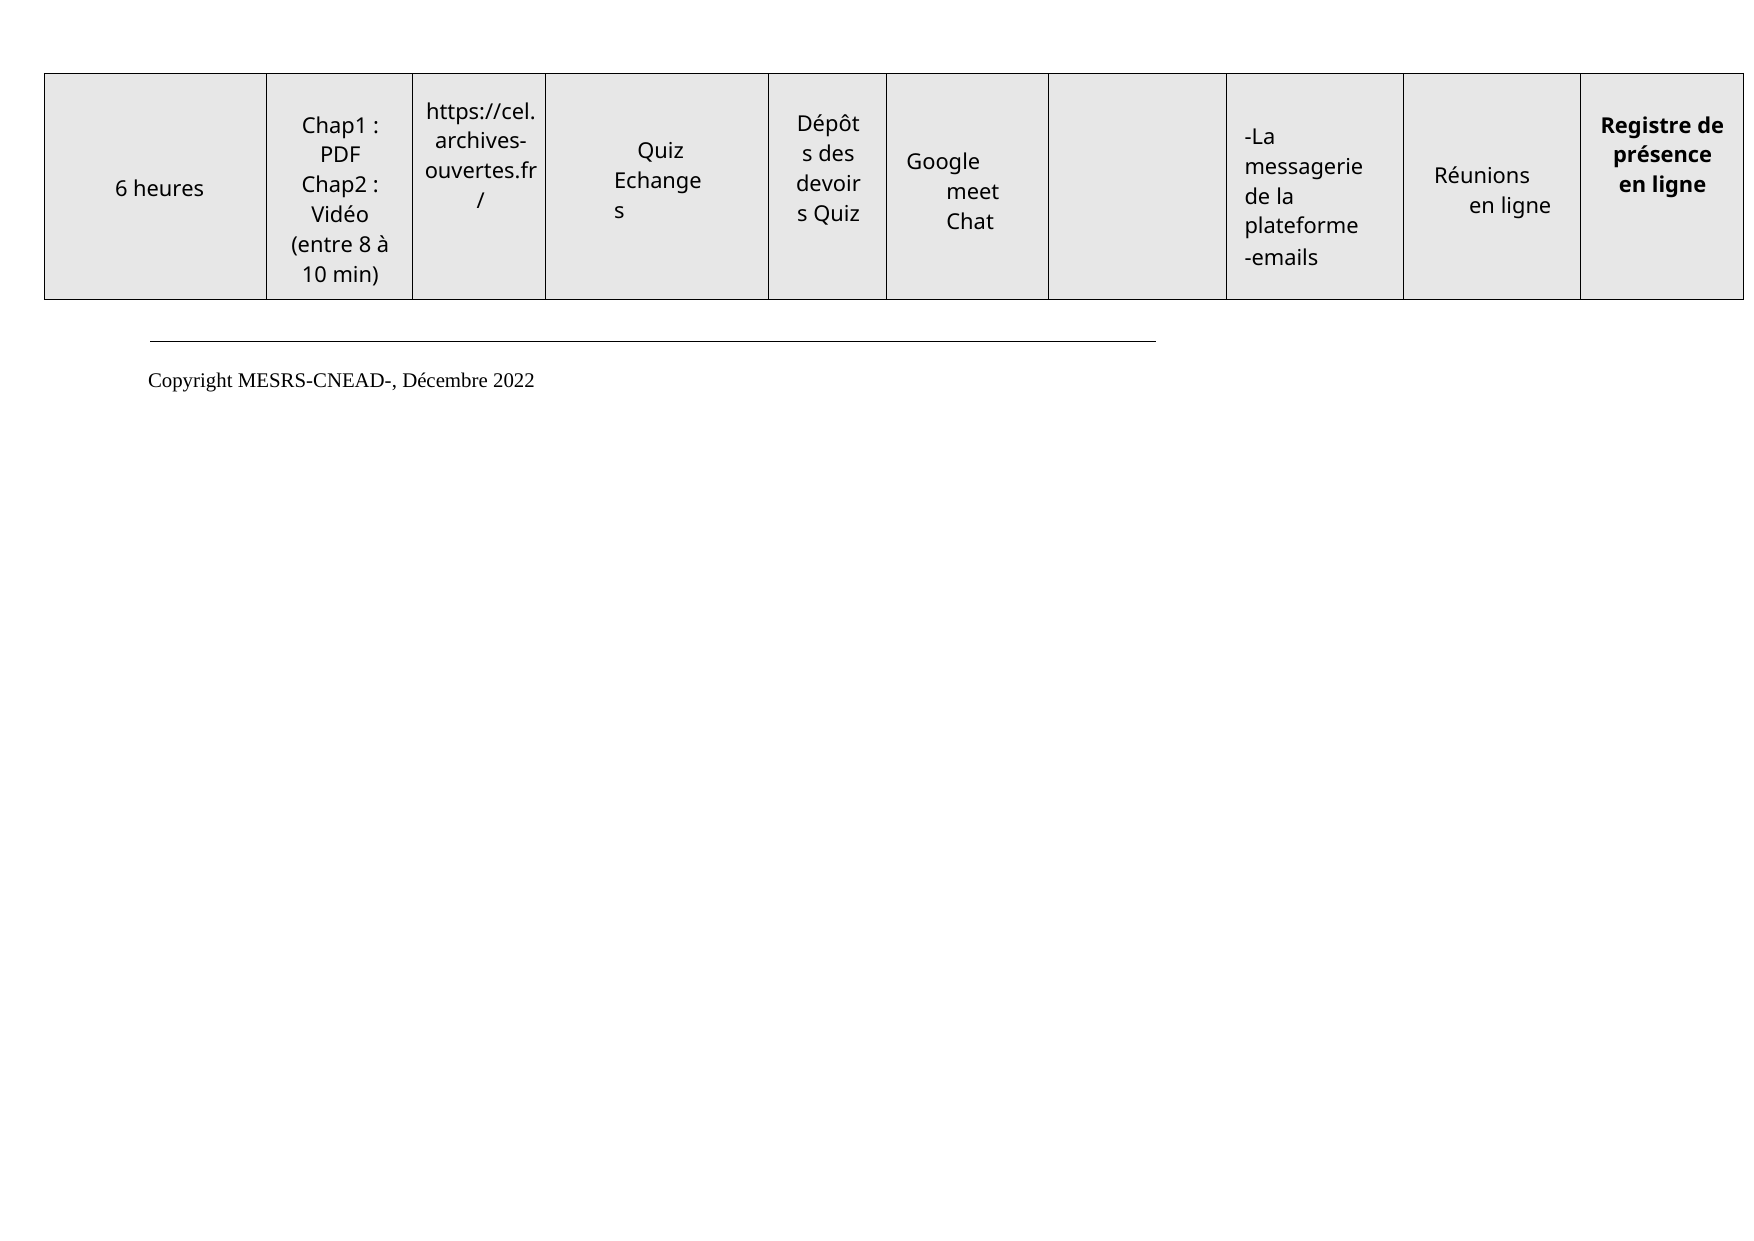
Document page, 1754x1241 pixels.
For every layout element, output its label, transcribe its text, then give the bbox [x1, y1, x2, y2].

table_cell [1049, 74, 1226, 299]
table_cell Google meet Chat [887, 74, 1048, 299]
table_cell https://cel. archives- ouvertes.fr / [413, 74, 545, 299]
table_cell Chap1 : PDF Chap2 : Vidéo (entre 8 à 10 min) [267, 74, 412, 299]
table_cell Dépôts des devoirs Quiz [769, 74, 886, 299]
table_cell Réunions en ligne [1404, 74, 1580, 299]
table_cell Quiz Echanges [546, 74, 768, 299]
text Copyright MESRS-CNEAD-, Décembre 2022 [148, 367, 1754, 392]
table_cell -La messagerie de la plateforme -emails [1227, 74, 1403, 299]
table_cell 6 heures [45, 74, 266, 299]
table_cell Registre de présence en ligne [1581, 74, 1743, 299]
